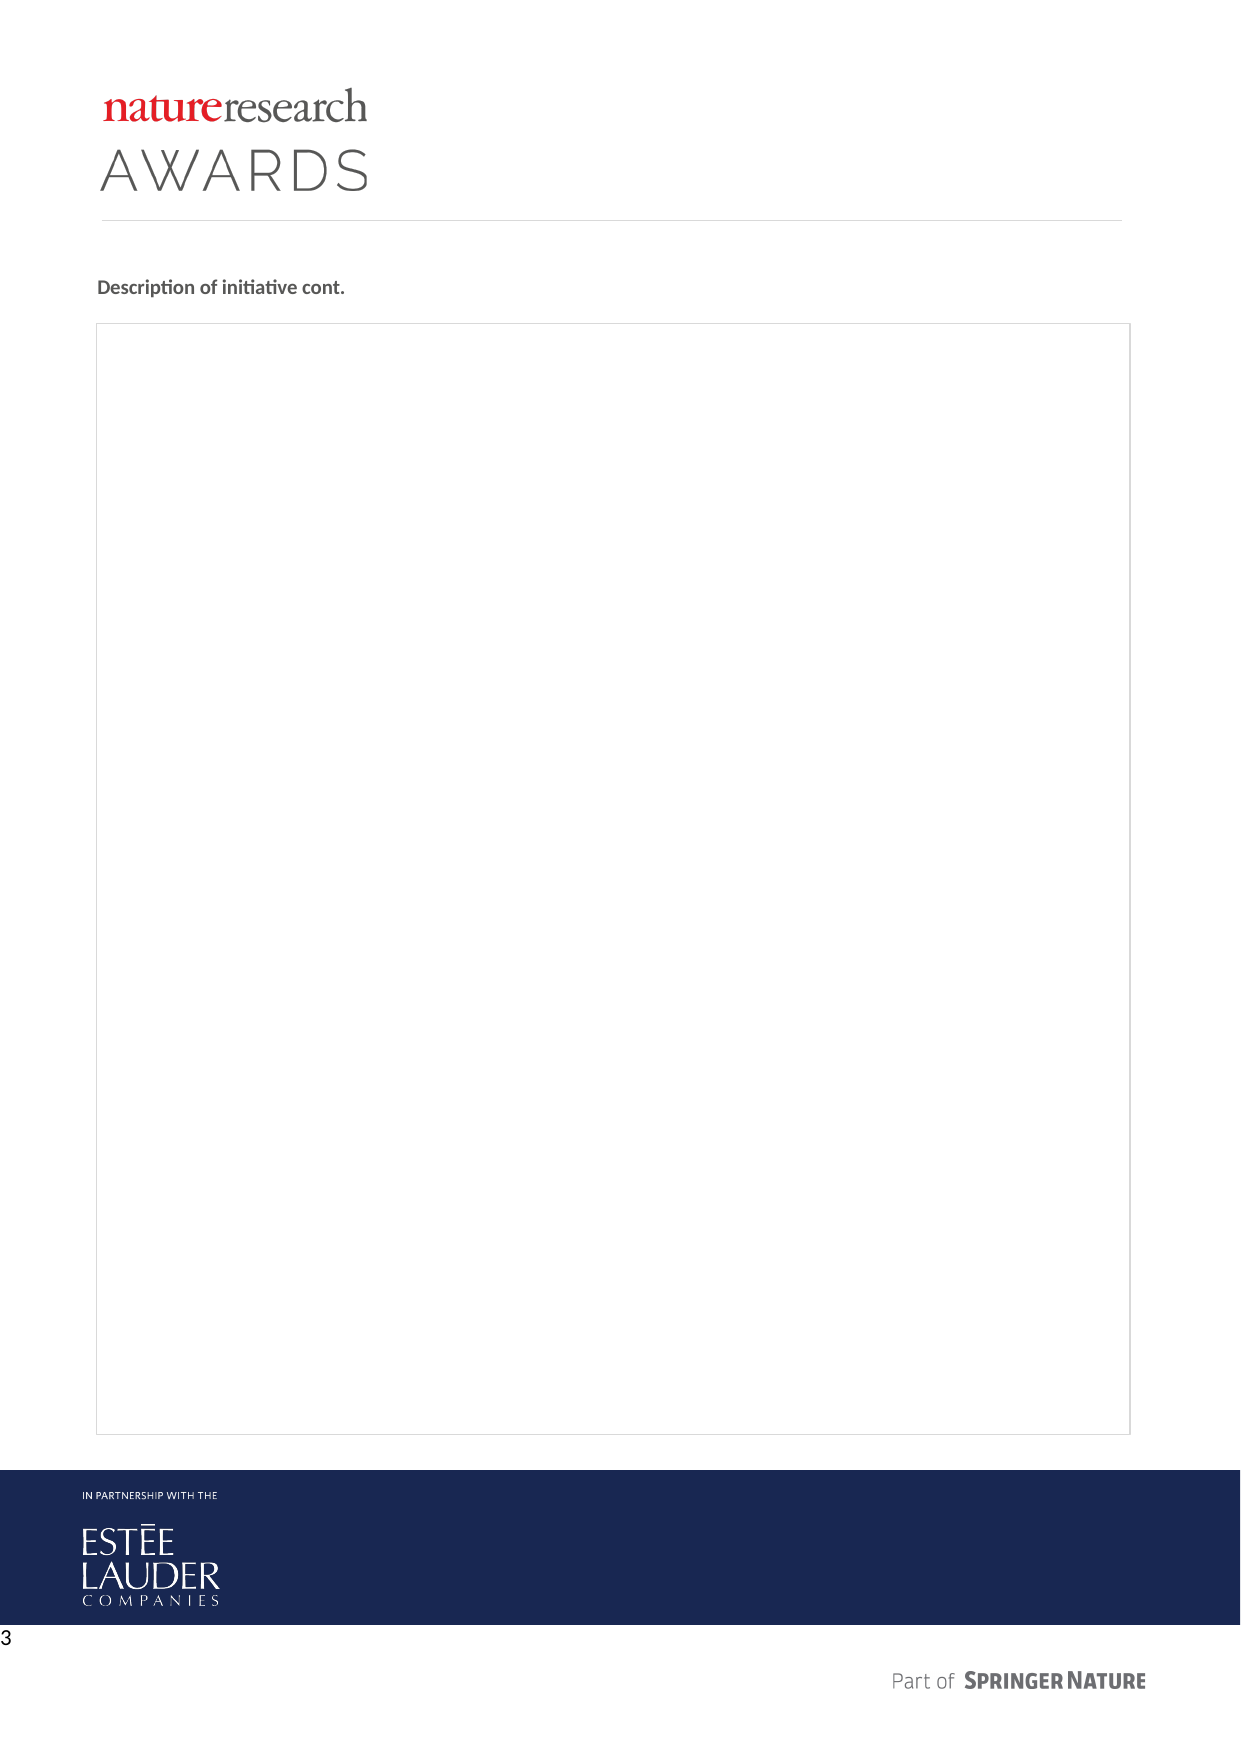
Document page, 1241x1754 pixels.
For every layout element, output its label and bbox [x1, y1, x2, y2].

picture [0, 1470, 1241, 1625]
picture [893, 1671, 1146, 1689]
